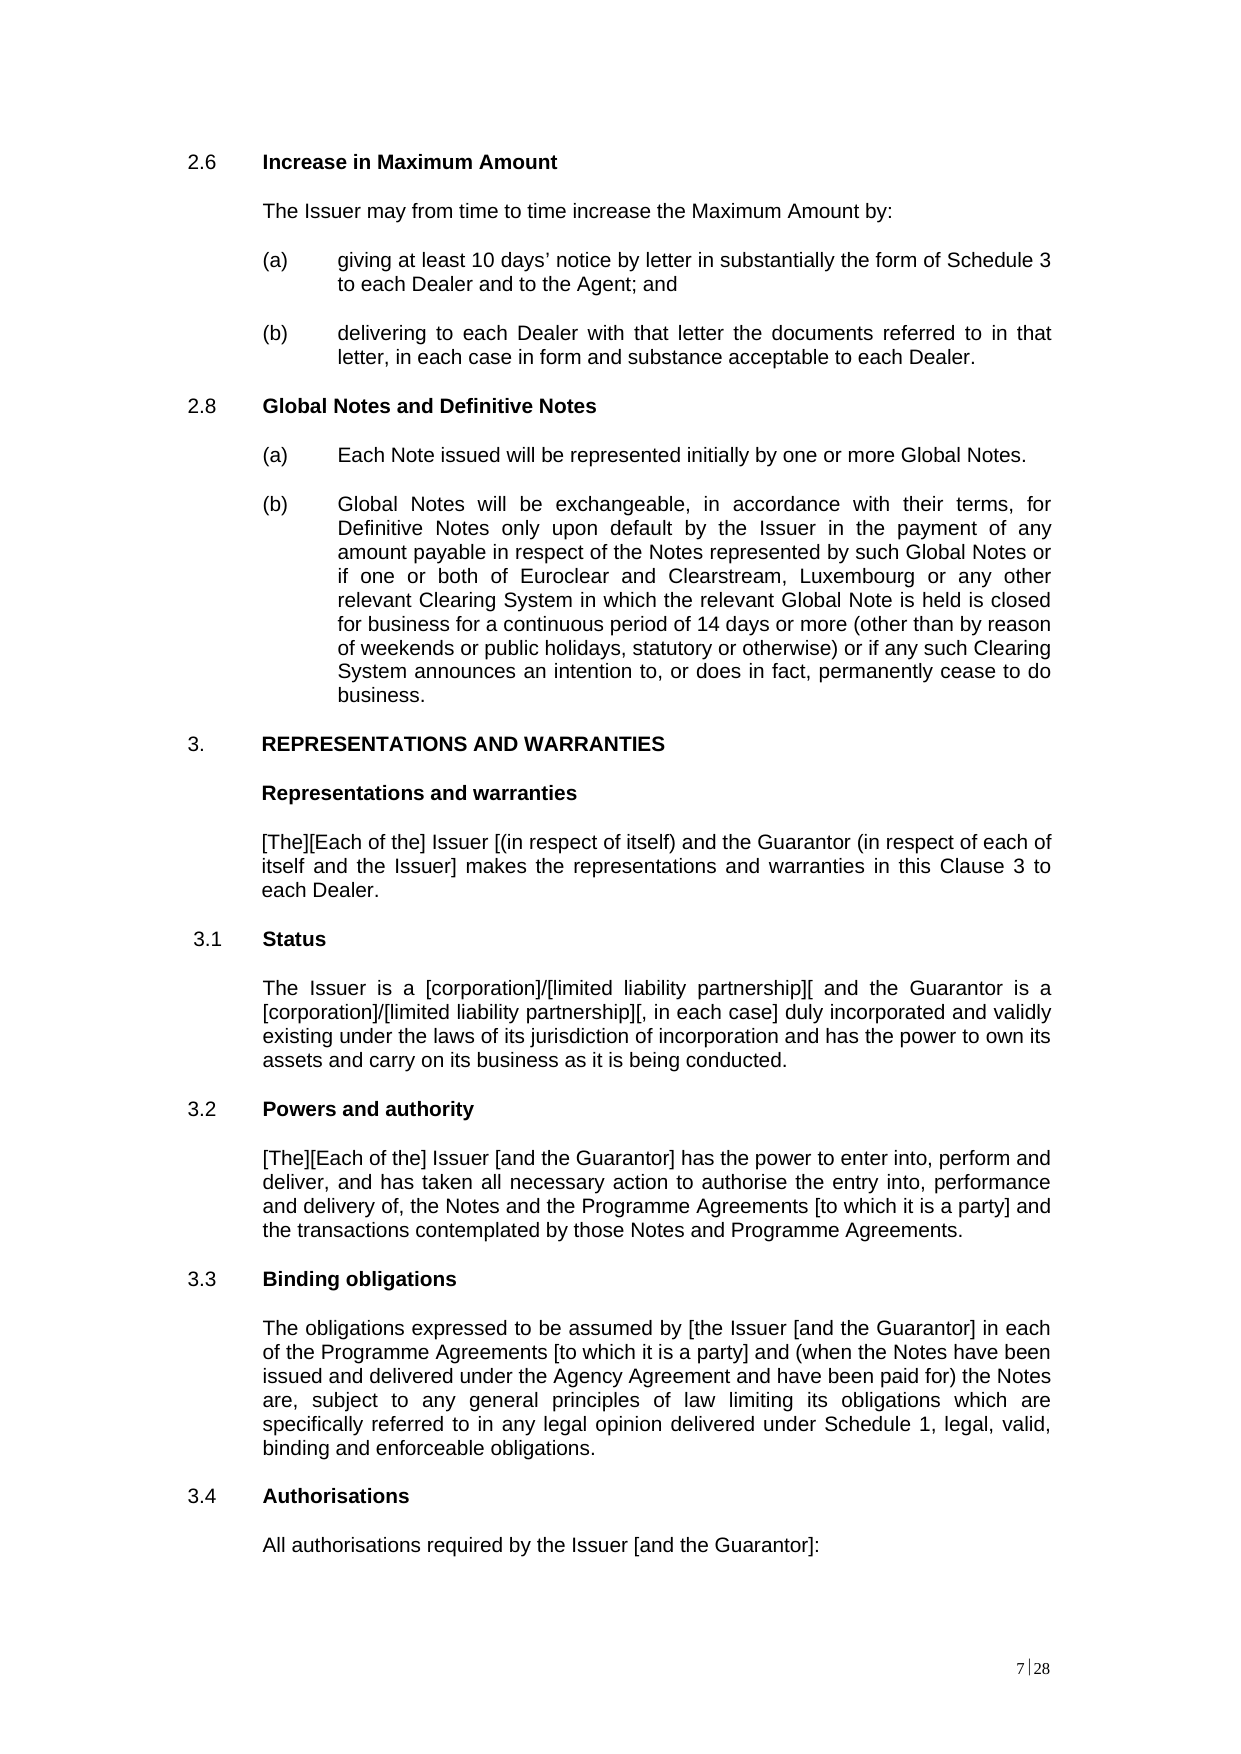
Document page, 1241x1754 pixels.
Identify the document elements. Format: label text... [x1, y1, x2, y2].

text All authorisations required by the Issuer [and the Guarantor]: [262, 1533, 1053, 1557]
text 2.6 Increase in Maximum Amount [187, 150, 1053, 174]
text The obligations expressed to be assumed by [the Issuer [and the Guarantor] in each of the Programme Agreements [to which it is a party] and (when the Notes have been issued and delivered under the Agency Agreement and have been paid for) the Notes are, subject to any general principles of law limiting its obligations which are specifically referred to in any legal opinion delivered under Schedule 1, legal, valid, binding and enforceable obligations. [262, 1316, 1053, 1459]
text 3.3 Binding obligations [187, 1267, 1053, 1291]
text (a) giving at least 10 days’ notice by letter in substantially the form of Schedule 3 to each Dealer and to the Agent; and [262, 248, 1053, 296]
text (b) Global Notes will be exchangeable, in accordance with their terms, for Definitive Notes only upon default by the Issuer in the payment of any amount payable in respect of the Notes represented by such Global Notes or if one or both of Euroclear and Clearstream, Luxembourg or any other relevant Clearing System in which the relevant Global Note is held is closed for business for a continuous period of 14 days or more (other than by reason of weekends or public holidays, statutory or otherwise) or if any such Clearing System announces an intention to, or does in fact, permanently cease to do business. [262, 492, 1053, 707]
text [The][Each of the] Issuer [(in respect of itself) and the Guarantor (in respect of each of itself and the Issuer] makes the representations and warranties in this Clause 3 to each Dealer. [261, 830, 1053, 902]
text 3.2 Powers and authority [187, 1097, 1053, 1121]
text [The][Each of the] Issuer [and the Guarantor] has the power to enter into, perform and deliver, and has taken all necessary action to authorise the entry into, performance and delivery of, the Notes and the Programme Agreements [to which it is a party] and the transactions contemplated by those Notes and Programme Agreements. [262, 1146, 1053, 1242]
text 2.8 Global Notes and Definitive Notes [187, 394, 1053, 418]
text 3. REPRESENTATIONS AND WARRANTIES [187, 732, 1053, 756]
text (a) Each Note issued will be represented initially by one or more Global Notes. [262, 443, 1053, 467]
text Representations and warranties [261, 781, 1053, 805]
text The Issuer may from time to time increase the Maximum Amount by: [262, 199, 1053, 223]
text The Issuer is a [corporation]/[limited liability partnership][ and the Guarantor is a [corporation]/[limited liability partnership][, in each case] duly incorporated and validly existing under the laws of its jurisdiction of incorporation and has the power to own its assets and carry on its business as it is being conducted. [262, 976, 1053, 1072]
text (b) delivering to each Dealer with that letter the documents referred to in that letter, in each case in form and substance acceptable to each Dealer. [262, 321, 1053, 369]
text 3.4 Authorisations [187, 1484, 1053, 1508]
text 3.1 Status [187, 927, 1053, 951]
